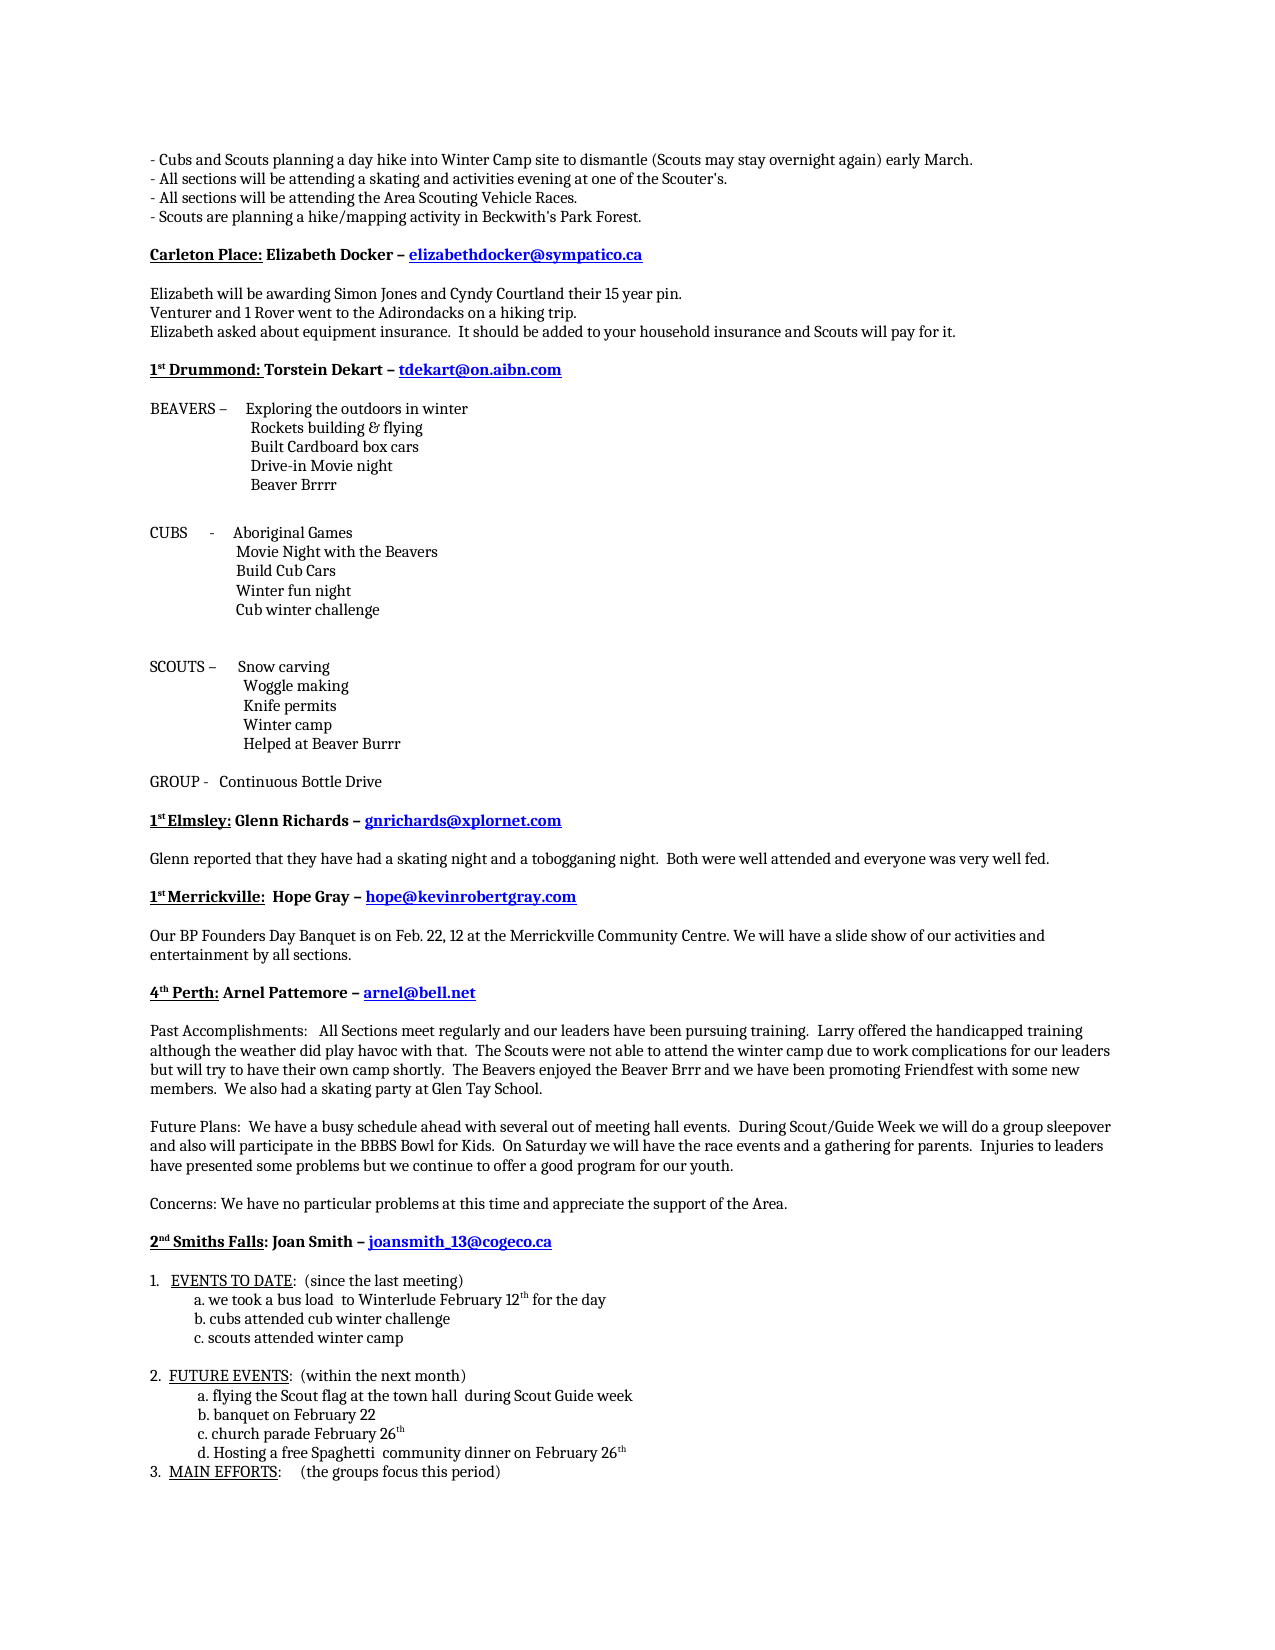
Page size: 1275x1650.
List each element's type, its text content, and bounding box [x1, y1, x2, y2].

text Winter camp [150, 715, 1125, 734]
text Our BP Founders Day Banquet is on Feb. 22, 12 at the Merrickville Community Centre. We will have a slide show of our activities and entertainment by all sections. [150, 926, 1125, 964]
text GROUP - Continuous Bottle Drive [150, 773, 1125, 792]
text 1st Elmsley: Glenn Richards – gnrichards@xplornet.com [150, 811, 1125, 830]
text 1. EVENTS TO DATE: (since the last meeting) [150, 1271, 1125, 1290]
text CUBS - Aboriginal Games [150, 523, 1125, 543]
text 1st Merrickville: Hope Gray – hope@kevinrobertgray.com [150, 888, 1125, 907]
text Elizabeth asked about equipment insurance. It should be added to your household insurance and Scouts will pay for it. [150, 322, 1125, 342]
text Built Cardboard box cars [150, 437, 1125, 457]
text BEAVERS – Exploring the outdoors in winter [150, 399, 1125, 418]
text Winter fun night [150, 581, 1125, 600]
text Rockets building & flying [150, 418, 1125, 437]
text Build Cub Cars [150, 562, 1125, 581]
text c. church parade February 26th [150, 1424, 1125, 1443]
text b. cubs attended cub winter challenge [150, 1309, 1125, 1328]
text Woggle making [150, 677, 1125, 696]
text Movie Night with the Beavers [150, 543, 1125, 562]
text b. banquet on February 22 [150, 1405, 1125, 1424]
text d. Hosting a free Spaghetti community dinner on February 26th [150, 1443, 1125, 1463]
text Cub winter challenge [150, 600, 1125, 619]
text c. scouts attended winter camp [150, 1328, 1125, 1348]
text 1st Drummond: Torstein Dekart – tdekart@on.aibn.com [150, 361, 1125, 380]
text Venturer and 1 Rover went to the Adirondacks on a hiking trip. [150, 303, 1125, 322]
text SCOUTS – Snow carving [150, 658, 1125, 677]
text Beaver Brrrr [150, 476, 1125, 495]
text Past Accomplishments: All Sections meet regularly and our leaders have been pursuing training. Larry offered the handicapped training although the weather did play havoc with that. The Scouts were not able to attend the winter camp due to work complications for our leaders but will try to have their own camp shortly. The Beavers enjoyed the Beaver Brrr and we have been promoting Friendfest with some new members. We also had a skating party at Glen Tay School. Future Plans: We have a busy schedule ahead with several out of meeting hall events. During Scout/Guide Week we will do a group sleepover and also will participate in the BBBS Bowl for Kids. On Saturday we will have the race events and a gathering for parents. Injuries to leaders have presented some problems but we continue to offer a good program for our youth. Concerns: We have no particular problems at this time and appreciate the support of the Area. 2nd Smiths Falls: Joan Smith – joansmith_13@cogeco.ca [150, 1022, 1125, 1252]
text Helped at Beaver Burrr [150, 734, 1125, 753]
text Glenn reported that they have had a skating night and a tobogganing night. Both were well attended and everyone was very well fed. [150, 849, 1125, 868]
text a. flying the Scout flag at the town hall during Scout Guide week [150, 1386, 1125, 1405]
text Knife permits [150, 696, 1125, 715]
text 2. FUTURE EVENTS: (within the next month) [150, 1367, 1125, 1386]
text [150, 150, 1125, 265]
text Drive-in Movie night [150, 457, 1125, 476]
text Elizabeth will be awarding Simon Jones and Cyndy Courtland their 15 year pin. [150, 284, 1125, 303]
text 4th Perth: Arnel Pattemore – arnel@bell.net [150, 983, 1125, 1003]
text 3. MAIN EFFORTS: (the groups focus this period) [150, 1463, 1125, 1482]
text a. we took a bus load to Winterlude February 12th for the day [150, 1290, 1125, 1309]
